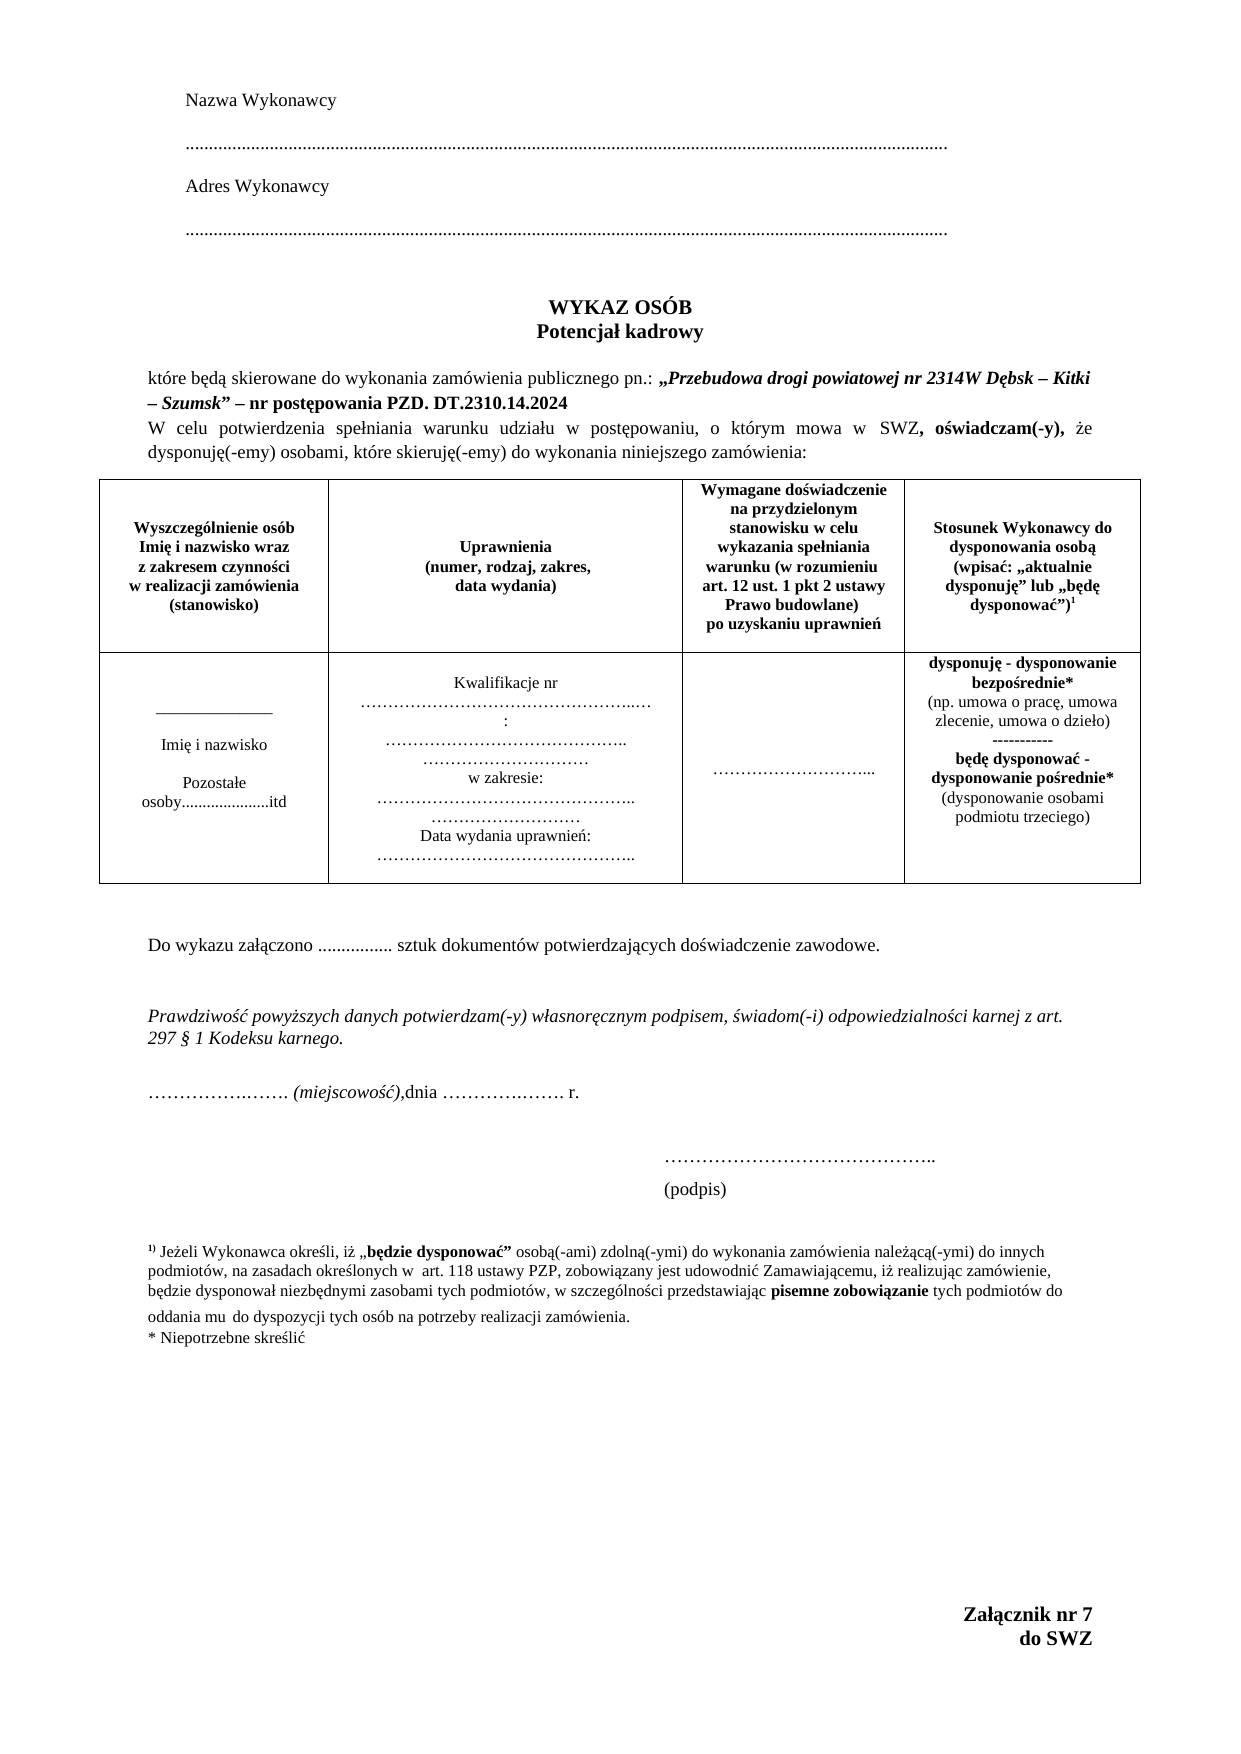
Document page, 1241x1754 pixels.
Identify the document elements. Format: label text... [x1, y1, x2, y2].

text W celu potwierdzenia spełniania warunku udziału w postępowaniu, o którym mowa w SWZ, oświadczam(-y), że dysponuję(-emy) osobami, które skieruję(-emy) do wykonania niniejszego zamówienia: [148, 417, 1092, 463]
table_header Wyszczególnienie osób Imię i nazwisko wraz z zakresem czynności w realizacji zamówienia (stanowisko) [100, 480, 328, 652]
table_header Uprawnienia (numer, rodzaj, zakres, data wydania) [329, 480, 682, 652]
text ................................................................................................................................................................... [185, 132, 1092, 153]
table_header Wymagane doświadczenie na przydzielonym stanowisku w celu wykazania spełniania warunku (w rozumieniu art. 12 ust. 1 pkt 2 ustawy Prawo budowlane) po uzyskaniu uprawnień [683, 480, 904, 652]
table_header Stosunek Wykonawcy do dysponowania osobą (wpisać: „aktualnie dysponuję” lub „będę dysponować”)1 [905, 480, 1140, 652]
text Adres Wykonawcy [185, 175, 1092, 196]
text ................................................................................................................................................................... [185, 218, 1092, 239]
text Załącznik nr 7 [185, 1602, 1092, 1626]
text do SWZ [148, 1626, 1092, 1650]
text …………………………………….. (podpis) [148, 1145, 1092, 1199]
text …………….……. (miejscowość),dnia ………….……. r. [148, 1081, 1092, 1102]
list Do wykazu załączono ................ sztuk dokumentów potwierdzających doświadczenie zawodowe. [148, 934, 1092, 955]
text Potencjał kadrowy [148, 319, 1092, 343]
text które będą skierowane do wykonania zamówienia publicznego pn.: „Przebudowa drogi powiatowej nr 2314W Dębsk – Kitki – Szumsk” – nr postępowania PZD. DT.2310.14.2024 [148, 367, 1092, 413]
table_cell ______________ Imię i nazwisko Pozostałe osoby.....................itd [100, 653, 328, 883]
text * Niepotrzebne skreślić [148, 1328, 1092, 1347]
table_cell Kwalifikacje nr …………………………………………..… : ……………………………………..………………………… w zakresie: ………………………………………..……………………… Data wydania uprawnień: ……………………………………….. [329, 653, 682, 883]
text Prawdziwość powyższych danych potwierdzam(-y) własnoręcznym podpisem, świadom(-i) odpowiedzialności karnej z art. 297 § 1 Kodeksu karnego. [148, 1005, 1092, 1048]
text WYKAZ OSÓB [148, 295, 1092, 319]
text 1) Jeżeli Wykonawca określi, iż „będzie dysponować” osobą(-ami) zdolną(-ymi) do wykonania zamówienia należącą(-ymi) do innych podmiotów, na zasadach określonych w art. 118 ustawy PZP, zobowiązany jest udowodnić Zamawiającemu, iż realizując zamówienie, będzie dysponował niezbędnymi zasobami tych podmiotów, w szczególności przedstawiając pisemne zobowiązanie tych podmiotów do oddania mu do dyspozycji tych osób na potrzeby realizacji zamówienia. [148, 1242, 1092, 1328]
table_cell dysponuję - dysponowanie bezpośrednie* (np. umowa o pracę, umowa zlecenie, umowa o dzieło) ----------- będę dysponować - dysponowanie pośrednie* (dysponowanie osobami podmiotu trzeciego) [905, 653, 1140, 883]
text Nazwa Wykonawcy [185, 89, 1092, 110]
table_cell ………………………... [683, 653, 904, 883]
